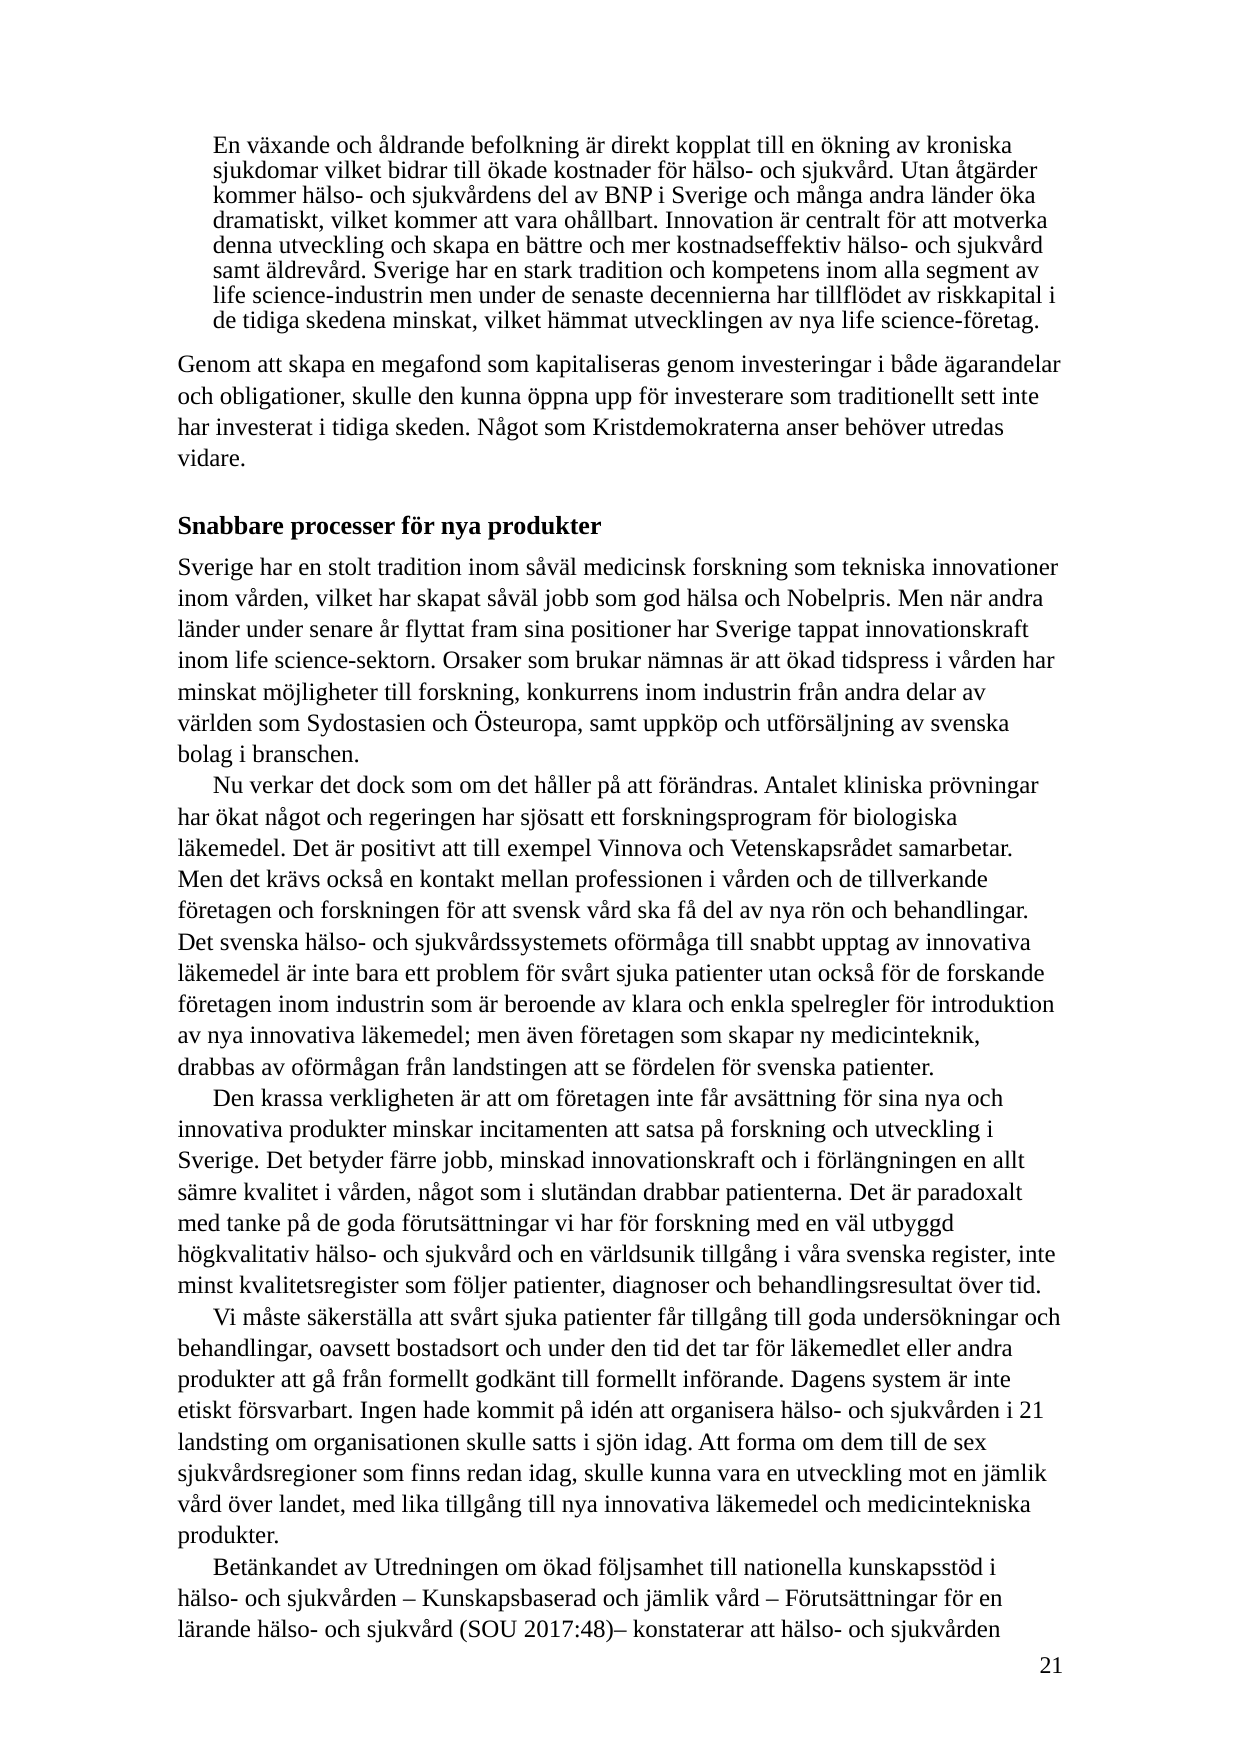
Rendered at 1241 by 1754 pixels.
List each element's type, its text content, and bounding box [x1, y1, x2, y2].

text Nu verkar det dock som om det håller på att förändras. Antalet kliniska prövningar har ökat något och regeringen har sjösatt ett forskningsprogram för biologiska läkemedel. Det är positivt att till exempel Vinnova och Vetenskapsrådet samarbetar. Men det krävs också en kontakt mellan professionen i vården och de tillverkande företagen och forskningen för att svensk vård ska få del av nya rön och behandlingar. Det svenska hälso- och sjukvårdssystemets oförmåga till snabbt upptag av innovativa läkemedel är inte bara ett problem för svårt sjuka patienter utan också för de forskande företagen inom industrin som är beroende av klara och enkla spelregler för introduktion av nya innovativa läkemedel; men även företagen som skapar ny medicinteknik, drabbas av oförmågan från landstingen att se fördelen för svenska patienter. [177, 768, 1063, 1080]
subtitle Snabbare processer för nya produkter [177, 509, 1063, 541]
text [177, 1549, 1063, 1643]
text Vi måste säkerställa att svårt sjuka patienter får tillgång till goda undersökningar och behandlingar, oavsett bostadsort och under den tid det tar för läkemedlet eller andra produkter att gå från formellt godkänt till formellt införande. Dagens system är inte etiskt försvarbart. Ingen hade kommit på idén att organisera hälso- och sjukvården i 21 landsting om organisationen skulle satts i sjön idag. Att forma om dem till de sex sjukvårdsregioner som finns redan idag, skulle kunna vara en utveckling mot en jämlik vård över landet, med lika tillgång till nya innovativa läkemedel och medicintekniska produkter. [177, 1299, 1063, 1549]
text Genom att skapa en megafond som kapitaliseras genom investeringar i både ägarandelar och obligationer, skulle den kunna öppna upp för investerare som traditionellt sett inte har investerat i tidiga skeden. Något som Kristdemokraterna anser behöver utredas vidare. [177, 347, 1063, 472]
text Sverige har en stolt tradition inom såväl medicinsk forskning som tekniska innovationer inom vården, vilket har skapat såväl jobb som god hälsa och Nobelpris. Men när andra länder under senare år flyttat fram sina positioner har Sverige tappat innovationskraft inom life science-sektorn. Orsaker som brukar nämnas är att ökad tidspress i vården har minskat möjligheter till forskning, konkurrens inom industrin från andra delar av världen som Sydostasien och Östeuropa, samt uppköp och utförsäljning av svenska bolag i branschen. [177, 549, 1063, 768]
text En växande och åldrande befolkning är direkt kopplat till en ökning av kroniska sjukdomar vilket bidrar till ökade kostnader för hälso- och sjukvård. Utan åtgärder kommer hälso- och sjukvårdens del av BNP i Sverige och många andra länder öka dramatiskt, vilket kommer att vara ohållbart. Innovation är centralt för att motverka denna utveckling och skapa en bättre och mer kostnadseffektiv hälso- och sjukvård samt äldrevård. Sverige har en stark tradition och kompetens inom alla segment av life science-industrin men under de senaste decennierna har tillflödet av riskkapital i de tidiga skedena minskat, vilket hämmat utvecklingen av nya life science-företag. [213, 134, 1063, 334]
text Den krassa verkligheten är att om företagen inte får avsättning för sina nya och innovativa produkter minskar incitamenten att satsa på forskning och utveckling i Sverige. Det betyder färre jobb, minskad innovationskraft och i förlängningen en allt sämre kvalitet i vården, något som i slutändan drabbar patienterna. Det är paradoxalt med tanke på de goda förutsättningar vi har för forskning med en väl utbyggd högkvalitativ hälso- och sjukvård och en världsunik tillgång i våra svenska register, inte minst kvalitetsregister som följer patienter, diagnoser och behandlingsresultat över tid. [177, 1080, 1063, 1299]
